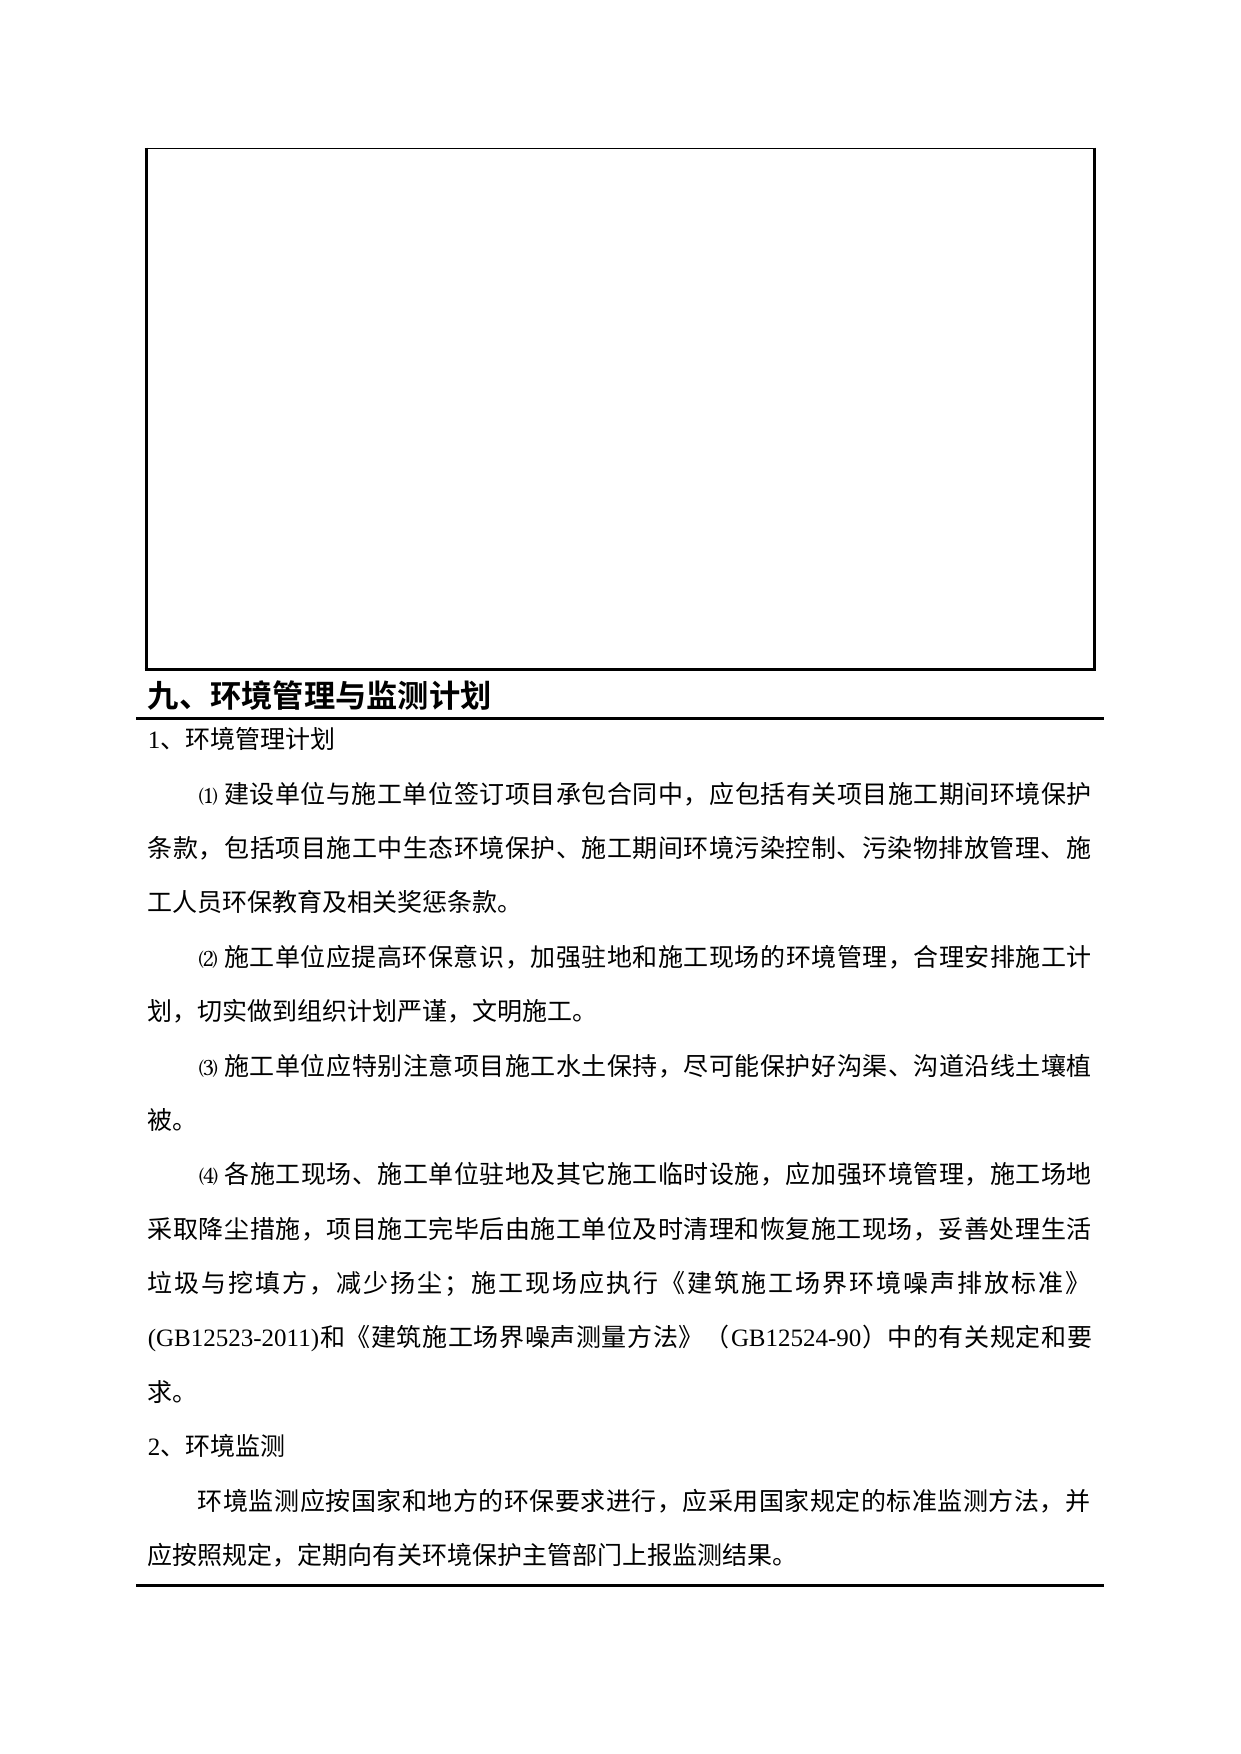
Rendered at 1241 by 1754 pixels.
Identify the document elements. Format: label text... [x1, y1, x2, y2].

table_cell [148, 149, 1093, 668]
list 九、环境管理与监测计划 [148, 671, 1092, 717]
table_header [136, 720, 1104, 1584]
